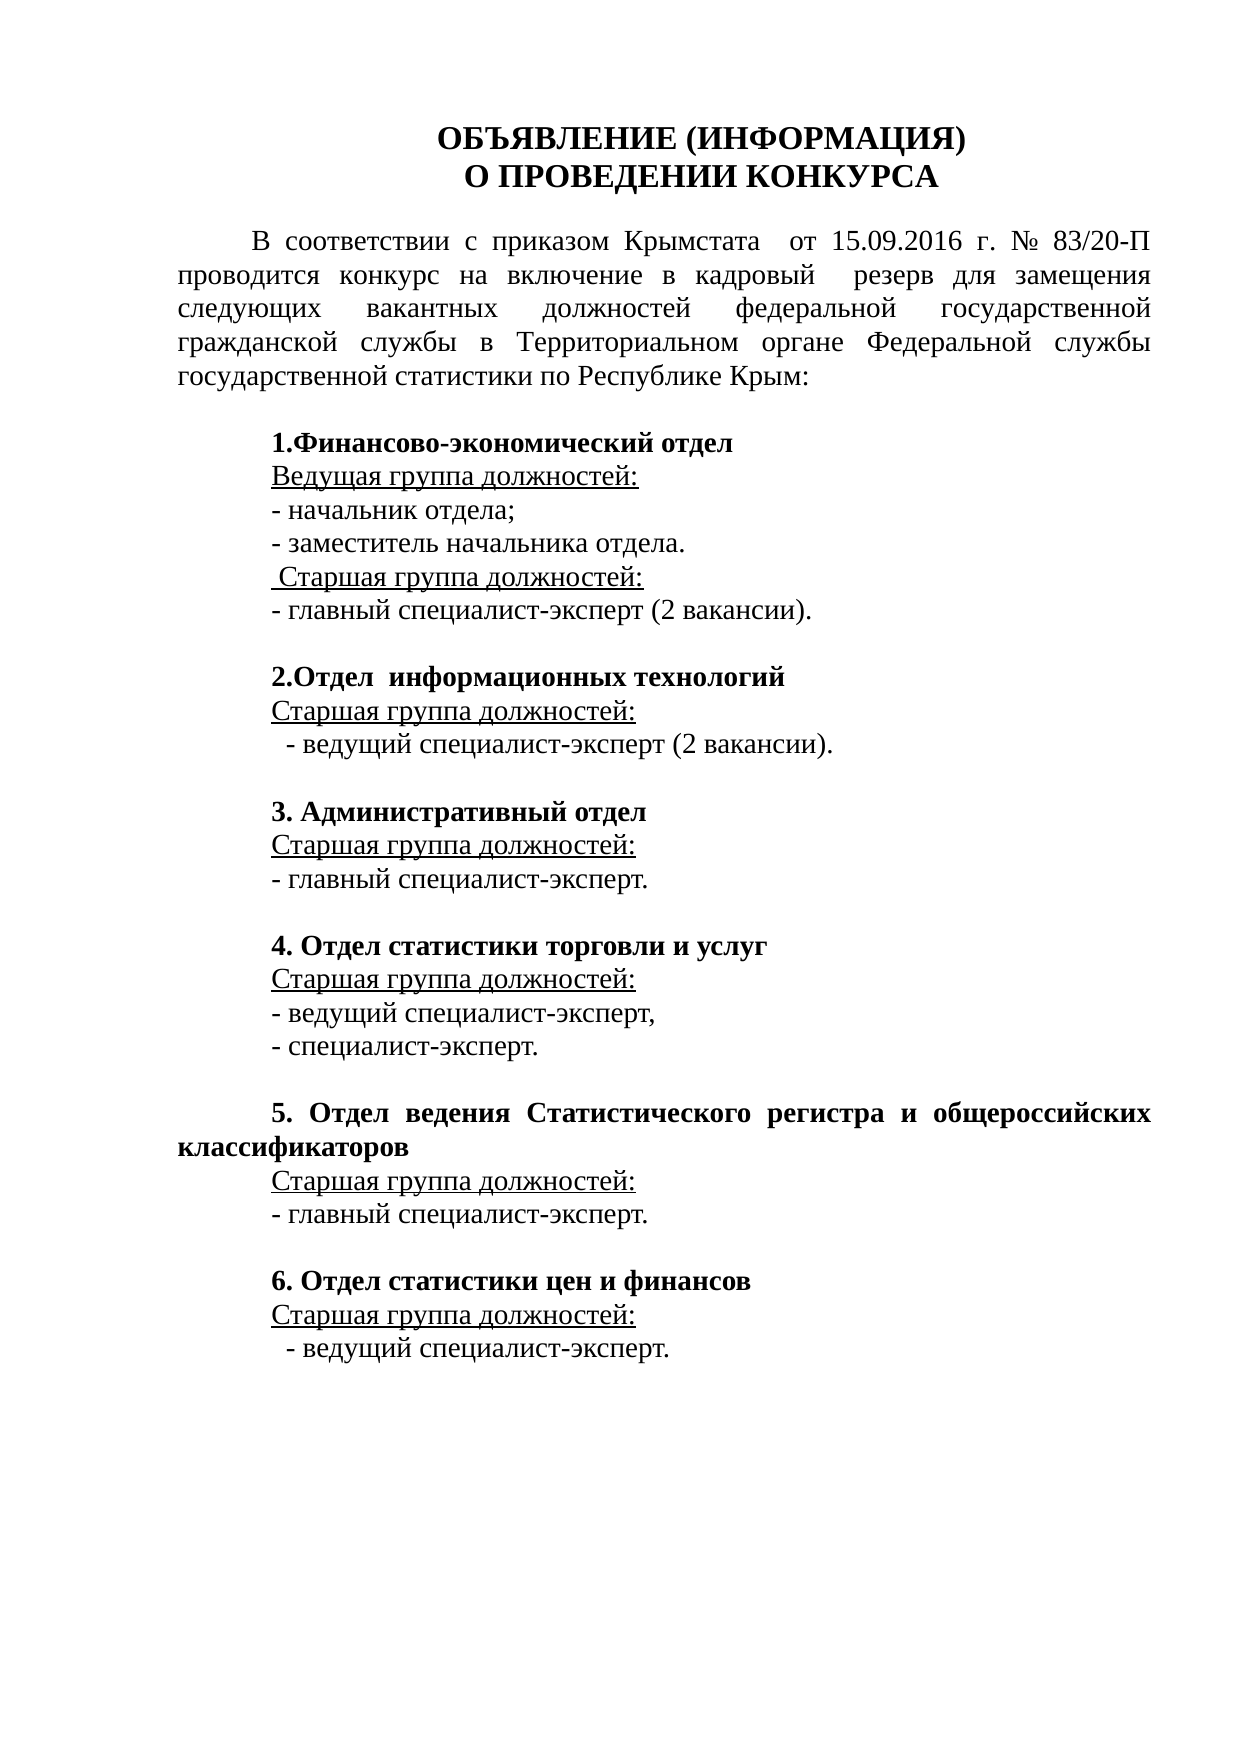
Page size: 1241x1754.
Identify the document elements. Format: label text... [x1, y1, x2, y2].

text 2.Отдел информационных технологий [177, 659, 1152, 693]
text - ведущий специалист-эксперт (2 вакансии). [177, 727, 1152, 760]
text ОБЪЯВЛЕНИЕ (ИНФОРМАЦИЯ) [177, 118, 1152, 156]
text - главный специалист-эксперт (2 вакансии). [177, 592, 1152, 626]
text - начальник отдела; [177, 492, 1152, 525]
text 6. Отдел статистики цен и финансов [177, 1263, 1152, 1297]
text Старшая группа должностей: [177, 693, 1152, 727]
text В соответствии с приказом Крымстата от 15.09.2016 г. № 83/20-П проводится конкурс на включение в кадровый резерв для замещения следующих вакантных должностей федеральной государственной гражданской службы в Территориальном органе Федеральной службы государственной статистики по Республике Крым: [177, 223, 1152, 391]
text - главный специалист-эксперт. [177, 1196, 1152, 1230]
text Старшая группа должностей: [177, 1297, 1152, 1330]
text Старшая группа должностей: [177, 559, 1152, 592]
text 3. Административный отдел [177, 794, 1152, 827]
text - ведущий специалист-эксперт. [177, 1330, 1152, 1364]
text - заместитель начальника отдела. [177, 525, 1152, 559]
text Ведущая группа должностей: [177, 458, 1152, 492]
text 5. Отдел ведения Статистического регистра и общероссийских классификаторов [177, 1096, 1152, 1163]
text - главный специалист-эксперт. [177, 861, 1152, 894]
text - специалист-эксперт. [177, 1028, 1152, 1062]
text О ПРОВЕДЕНИИ КОНКУРСА [177, 156, 1152, 195]
text 4. Отдел статистики торговли и услуг [177, 928, 1152, 961]
text Старшая группа должностей: [177, 961, 1152, 995]
text Старшая группа должностей: [177, 1163, 1152, 1196]
text - ведущий специалист-эксперт, [177, 995, 1152, 1028]
text 1.Финансово-экономический отдел [177, 425, 1152, 458]
text Старшая группа должностей: [177, 827, 1152, 861]
